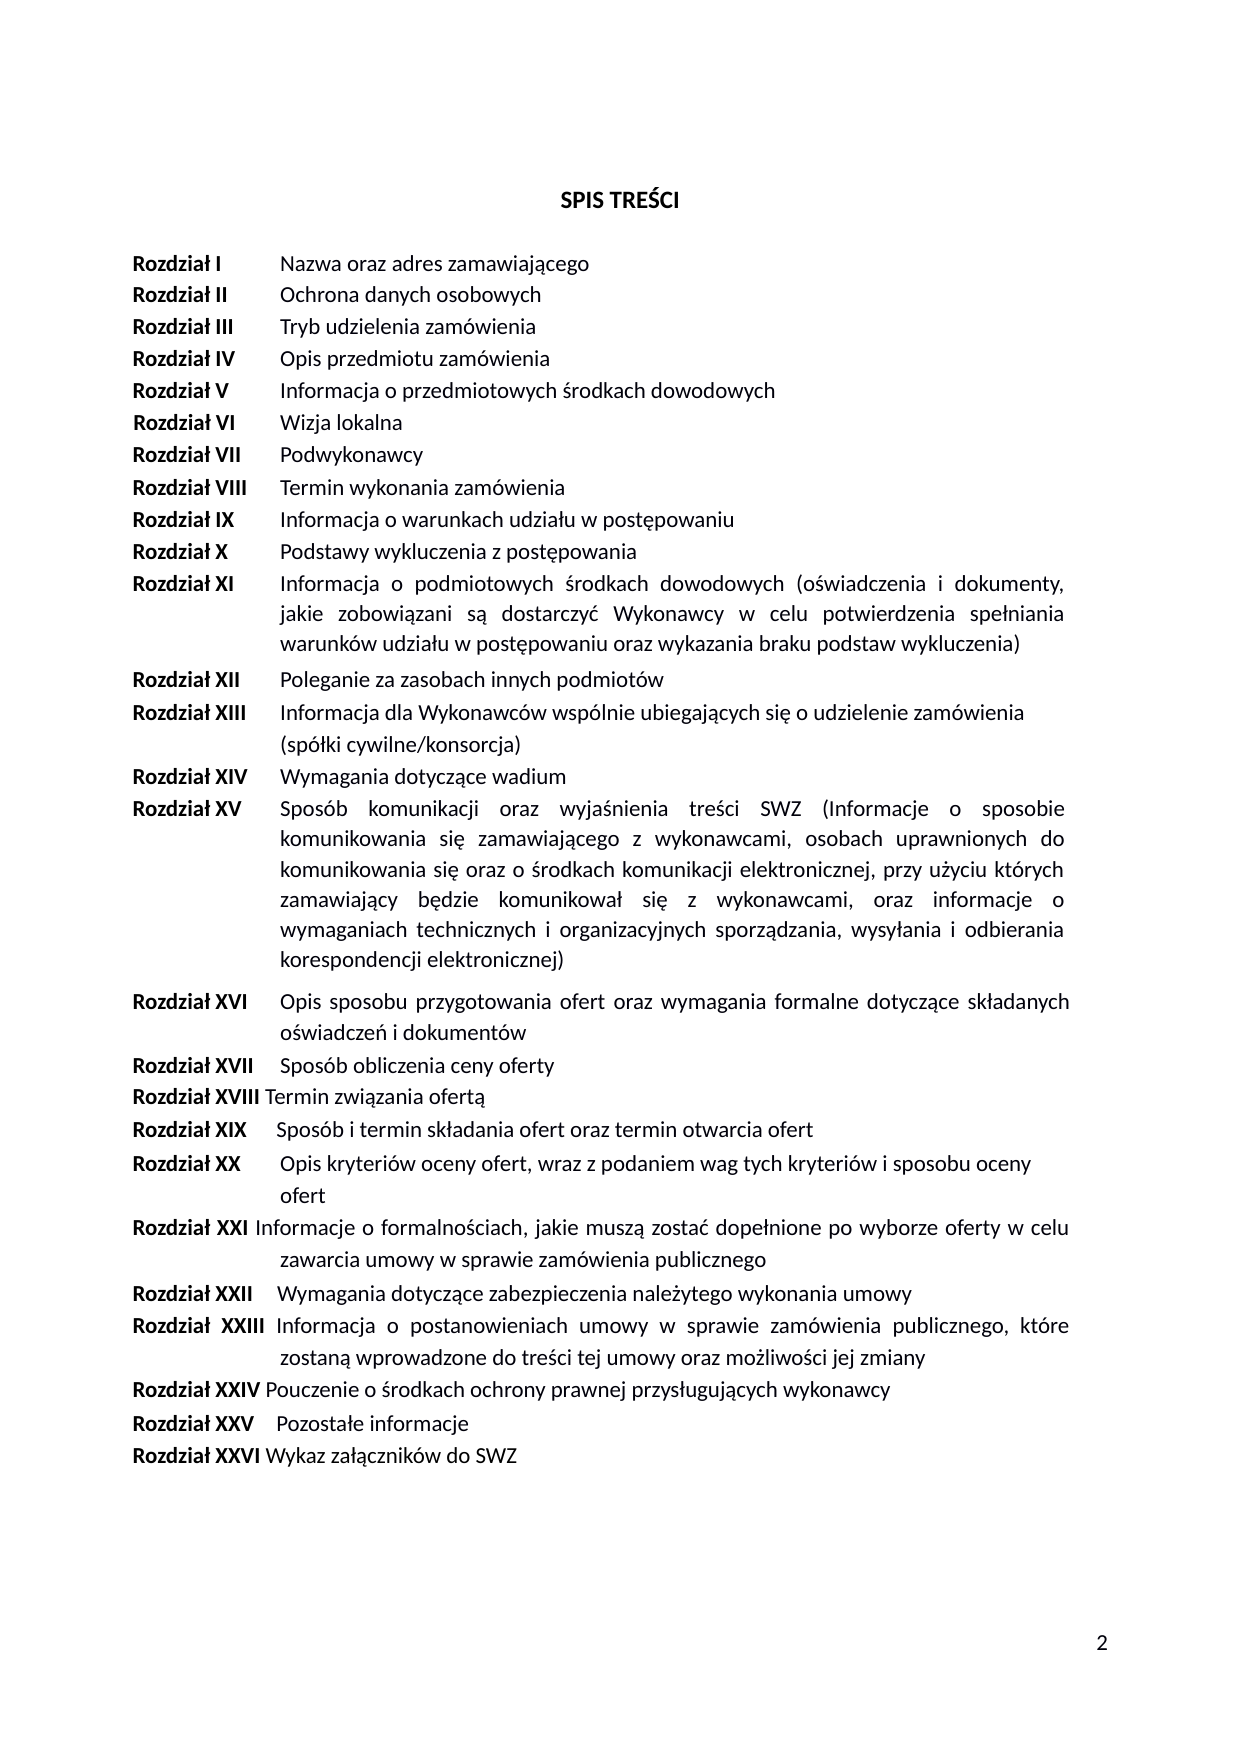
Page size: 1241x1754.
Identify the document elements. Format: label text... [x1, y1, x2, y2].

table_cell Rozdział XIV [133, 762, 280, 794]
table_cell Poleganie za zasobach innych podmiotów [280, 666, 1071, 698]
table_cell Rozdział XI [133, 569, 280, 666]
table_cell Sposób komunikacji oraz wyjaśnienia treści SWZ (Informacje o sposobie komunikowania się zamawiającego z wykonawcami, osobach uprawnionych do komunikowania się oraz o środkach komunikacji elektronicznej, przy użyciu których zamawiający będzie komunikował się z wykonawcami, oraz informacje o wymaganiach technicznych i organizacyjnych sporządzania, wysyłania i odbierania korespondencji elektronicznej) [280, 794, 1071, 987]
subtitle SPIS TREŚCI [125, 184, 1115, 215]
table_cell Rozdział VI [133, 408, 280, 440]
table_cell Rozdział XIII [133, 698, 280, 762]
table_cell Podstawy wykluczenia z postępowania [280, 537, 1071, 569]
table_cell Rozdział V [133, 376, 280, 408]
table_cell Rozdział VII [133, 440, 280, 473]
table_cell Opis przedmiotu zamówienia [280, 344, 1071, 376]
table_header Rozdział I [133, 250, 280, 280]
table_cell Informacja o podmiotowych środkach dowodowych (oświadczenia i dokumenty, jakie zobowiązani są dostarczyć Wykonawcy w celu potwierdzenia spełniania warunków udziału w postępowaniu oraz wykazania braku podstaw wykluczenia) [280, 569, 1071, 666]
table_cell Rozdział XII [133, 666, 280, 698]
table_cell Rozdział II [133, 280, 280, 312]
table_cell Opis sposobu przygotowania ofert oraz wymagania formalne dotyczące składanych oświadczeń i dokumentów [280, 988, 1071, 1052]
table_cell Ochrona danych osobowych [280, 280, 1071, 312]
table_cell Rozdział X [133, 537, 280, 569]
table_cell Rozdział XVII [133, 1052, 280, 1082]
table_header Nazwa oraz adres zamawiającego [280, 250, 1071, 280]
table_cell Sposób obliczenia ceny oferty [280, 1052, 1071, 1082]
table_cell Rozdział VIII [133, 473, 280, 505]
table_cell Tryb udzielenia zamówienia [280, 312, 1071, 344]
table_cell Rozdział III [133, 312, 280, 344]
table_cell Informacja o przedmiotowych środkach dowodowych [280, 376, 1071, 408]
table_cell Rozdział IV [133, 344, 280, 376]
table_cell Rozdział XVIII Termin związania ofertą Rozdział XIX Sposób i termin składania ofert oraz termin otwarcia ofert Rozdział XX Opis kryteriów oceny ofert, wraz z podaniem wag tych kryteriów i sposobu oceny ofert Rozdział XXI Informacje o formalnościach, jakie muszą zostać dopełnione po wyborze oferty w celu zawarcia umowy w sprawie zamówienia publicznego Rozdział XXII Wymagania dotyczące zabezpieczenia należytego wykonania umowy Rozdział XXIII Informacja o postanowieniach umowy w sprawie zamówienia publicznego, które zostaną wprowadzone do treści tej umowy oraz możliwości jej zmiany Rozdział XXIV Pouczenie o środkach ochrony prawnej przysługujących wykonawcy Rozdział XXV Pozostałe informacje Rozdział XXVI Wykaz załączników do SWZ [133, 1082, 1071, 1471]
table_cell Wymagania dotyczące wadium [280, 762, 1071, 794]
table_cell Informacja o warunkach udziału w postępowaniu [280, 505, 1071, 537]
table_cell Podwykonawcy [280, 440, 1071, 473]
table_cell Wizja lokalna [280, 408, 1071, 440]
table_cell Rozdział XVI [133, 988, 280, 1052]
table_cell Termin wykonania zamówienia [280, 473, 1071, 505]
table_cell Rozdział IX [133, 505, 280, 537]
table_cell Rozdział XV [133, 794, 280, 987]
table_cell Informacja dla Wykonawców wspólnie ubiegających się o udzielenie zamówienia (spółki cywilne/konsorcja) [280, 698, 1071, 762]
